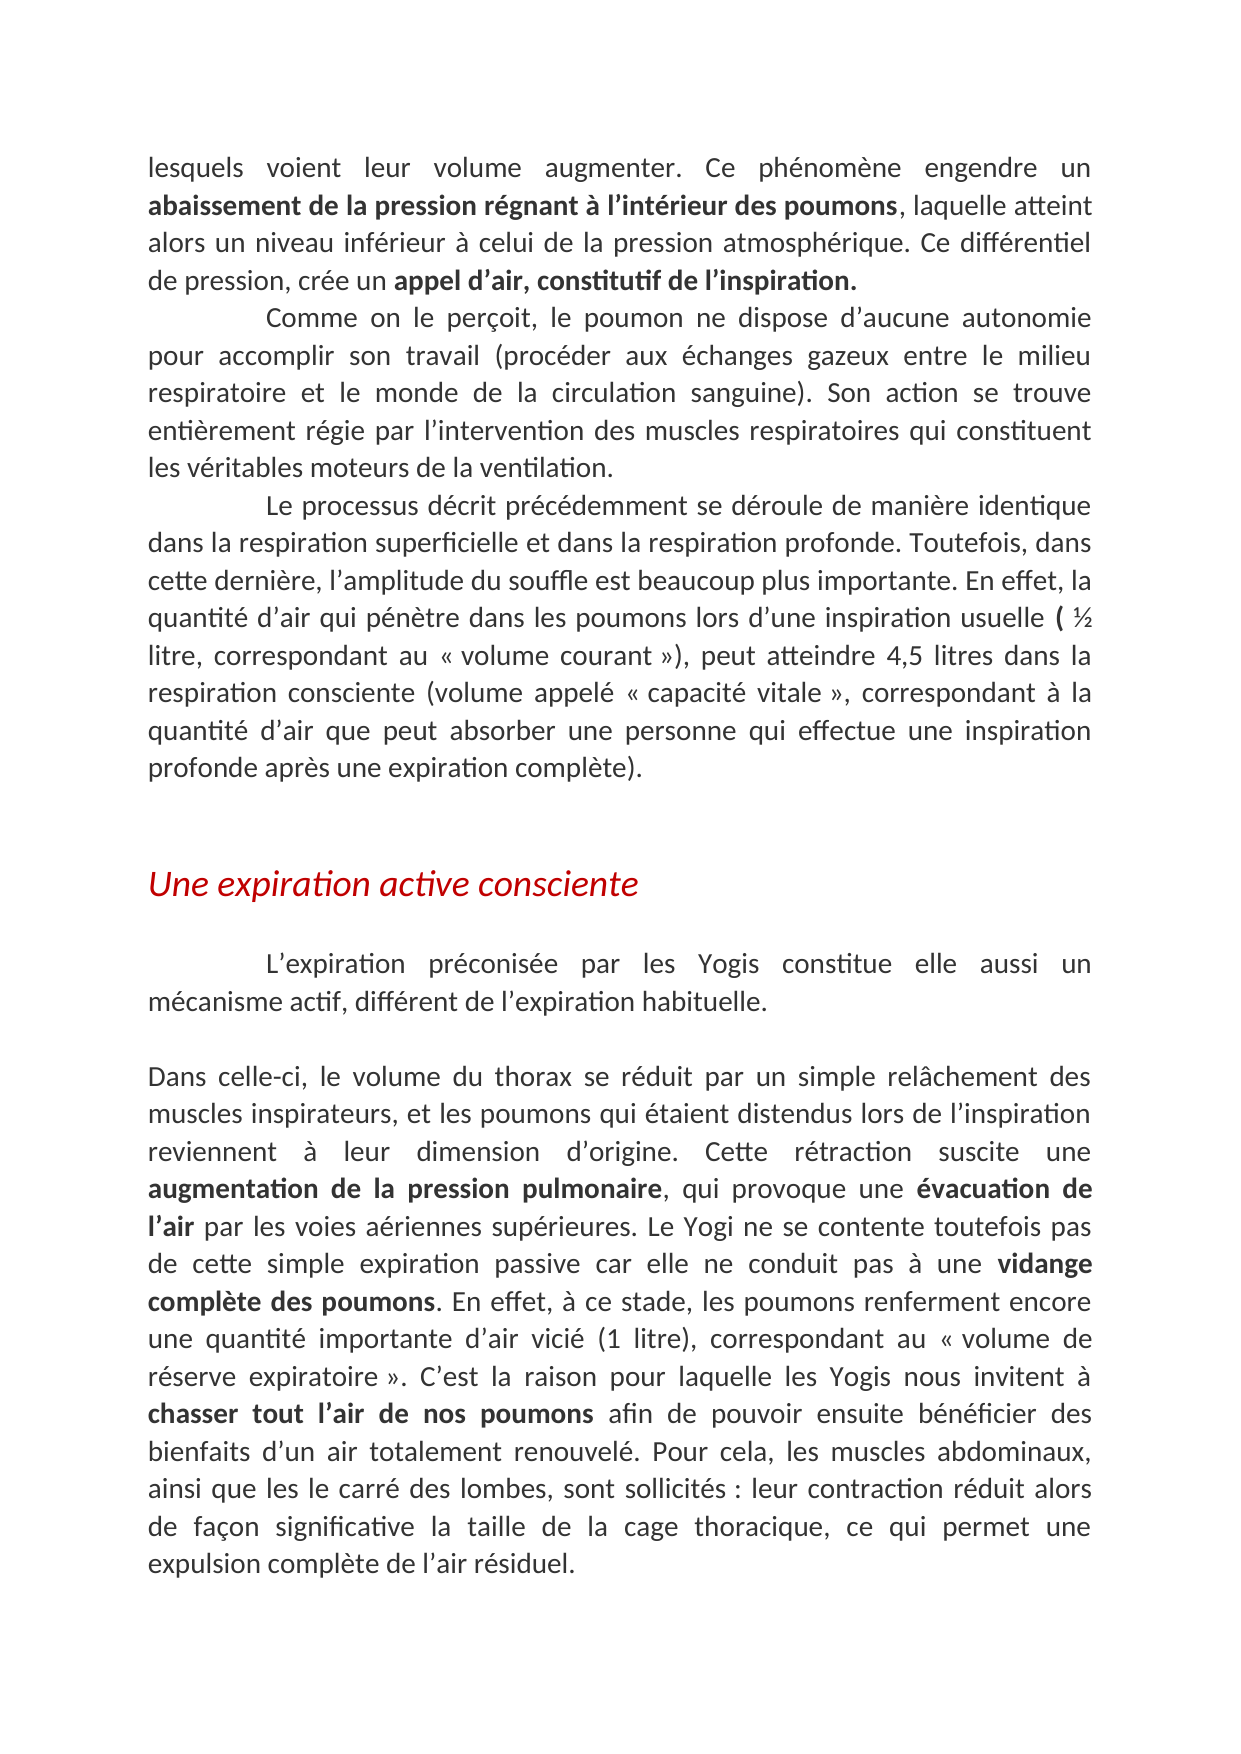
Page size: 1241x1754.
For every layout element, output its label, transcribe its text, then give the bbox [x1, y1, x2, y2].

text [148, 148, 1093, 298]
text Dans celle-ci, le volume du thorax se réduit par un simple relâchement des muscles inspirateurs, et les poumons qui étaient distendus lors de l’inspiration reviennent à leur dimension d’origine. Cette rétraction suscite une augmentation de la pression pulmonaire, qui provoque une évacuation de l’air par les voies aériennes supérieures. Le Yogi ne se contente toutefois pas de cette simple expiration passive car elle ne conduit pas à une vidange complète des poumons. En effet, à ce stade, les poumons renferment encore une quantité importante d’air vicié (1 litre), correspondant au « volume de réserve expiratoire ». C’est la raison pour laquelle les Yogis nous invitent à chasser tout l’air de nos poumons afin de pouvoir ensuite bénéficier des bienfaits d’un air totalement renouvelé. Pour cela, les muscles abdominaux, ainsi que les le carré des lombes, sont sollicités : leur contraction réduit alors de façon significative la taille de la cage thoracique, ce qui permet une expulsion complète de l’air résiduel. [148, 1056, 1093, 1581]
text L’expiration préconisée par les Yogis constitue elle aussi un mécanisme actif, différent de l’expiration habituelle. [148, 943, 1093, 1018]
text Une expiration active consciente [148, 860, 1093, 906]
text Comme on le perçoit, le poumon ne dispose d’aucune autonomie pour accomplir son travail (procéder aux échanges gazeux entre le milieu respiratoire et le monde de la circulation sanguine). Son action se trouve entièrement régie par l’intervention des muscles respiratoires qui constituent les véritables moteurs de la ventilation. [148, 298, 1093, 485]
text Le processus décrit précédemment se déroule de manière identique dans la respiration superficielle et dans la respiration profonde. Toutefois, dans cette dernière, l’amplitude du souffle est beaucoup plus importante. En effet, la quantité d’air qui pénètre dans les poumons lors d’une inspiration usuelle ( ½ litre, correspondant au « volume courant »), peut atteindre 4,5 litres dans la respiration consciente (volume appelé « capacité vitale », correspondant à la quantité d’air que peut absorber une personne qui effectue une inspiration profonde après une expiration complète). [148, 485, 1093, 785]
